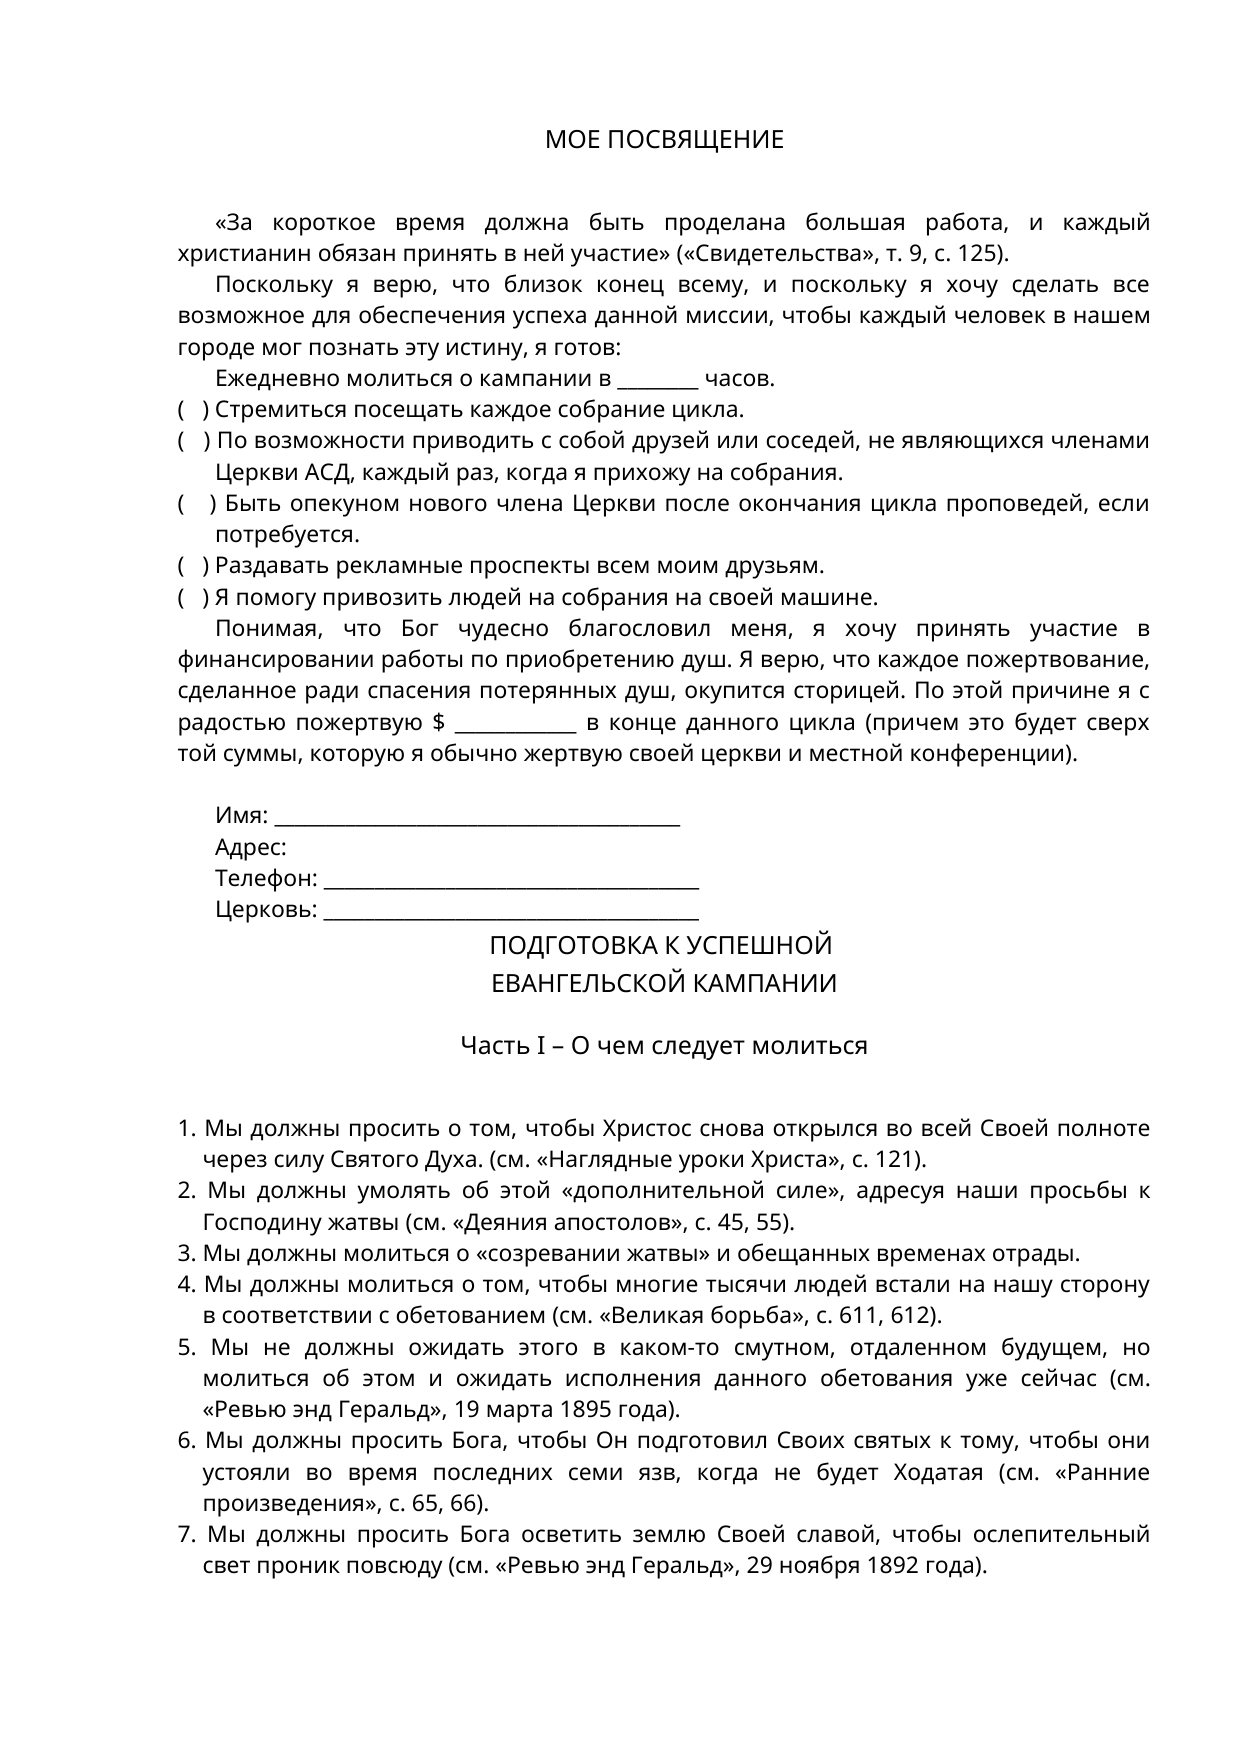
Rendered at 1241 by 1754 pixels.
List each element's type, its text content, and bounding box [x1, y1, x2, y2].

text ( ) Стремиться посещать каждое собрание цикла. [177, 393, 1152, 424]
text Ежедневно молиться о кампании в ________ часов. [177, 362, 1152, 393]
text 7. Мы должны просить Бога осветить землю Своей славой, чтобы ослепительный свет проник повсюду (см. «Ревью энд Геральд», 29 ноября 1892 года). [177, 1518, 1152, 1581]
text Адрес: [177, 831, 1152, 862]
text 5. Мы не должны ожидать этого в каком-то смутном, отдаленном будущем, но молиться об этом и ожидать исполнения данного обетования уже сейчас (см. «Ревью энд Геральд», 19 марта 1895 года). [177, 1331, 1152, 1424]
text ( ) Быть опекуном нового члена Церкви после окончания цикла проповедей, если потребуется. [177, 487, 1152, 549]
text Поскольку я верю, что близок конец всему, и поскольку я хочу сделать все возможное для обеспечения успеха данной миссии, чтобы каждый человек в нашем городе мог познать эту истину, я готов: [177, 268, 1152, 362]
text 4. Мы должны молиться о том, чтобы многие тысячи людей встали на нашу сторону в соответствии с обетованием (см. «Великая борьба», с. 611, 612). [177, 1268, 1152, 1331]
text Мое посвящение [177, 118, 1152, 156]
text ( ) По возможности приводить с собой друзей или соседей, не являющихся членами Церкви АСД, каждый раз, когда я прихожу на собрания. [177, 424, 1152, 487]
text 3. Мы должны молиться о «созревании жатвы» и обещанных временах отрады. [177, 1237, 1152, 1268]
text 1. Мы должны просить о том, чтобы Христос снова открылся во всей Своей полноте через силу Святого Духа. (см. «Наглядные уроки Христа», с. 121). [177, 1112, 1152, 1174]
text ( ) Я помогу привозить людей на собрания на своей машине. [177, 581, 1152, 612]
text Подготовка к успешной евангельской кампании [177, 924, 1152, 999]
text Имя: ________________________________________ [177, 799, 1152, 831]
text 6. Мы должны просить Бога, чтобы Он подготовил Своих святых к тому, чтобы они устояли во время последних семи язв, когда не будет Ходатая (см. «Ранние произведения», с. 65, 66). [177, 1424, 1152, 1518]
text Церковь: _____________________________________ [177, 893, 1152, 924]
text Часть I – О чем следует молиться [177, 1024, 1152, 1062]
text 2. Мы должны умолять об этой «дополнительной силе», адресуя наши просьбы к Господину жатвы (см. «Деяния апостолов», с. 45, 55). [177, 1174, 1152, 1237]
text «За короткое время должна быть проделана большая работа, и каждый христианин обязан принять в ней участие» («Свидетельства», т. 9, с. 125). [177, 206, 1152, 268]
text Телефон: _____________________________________ [177, 862, 1152, 893]
text Понимая, что Бог чудесно благословил меня, я хочу принять участие в финансировании работы по приобретению душ. Я верю, что каждое пожертвование, сделанное ради спасения потерянных душ, окупится сторицей. По этой причине я с радостью пожертвую $ ____________ в конце данного цикла (причем это будет сверх той суммы, которую я обычно жертвую своей церкви и местной конференции). [177, 612, 1152, 768]
text ( ) Раздавать рекламные проспекты всем моим друзьям. [177, 549, 1152, 581]
